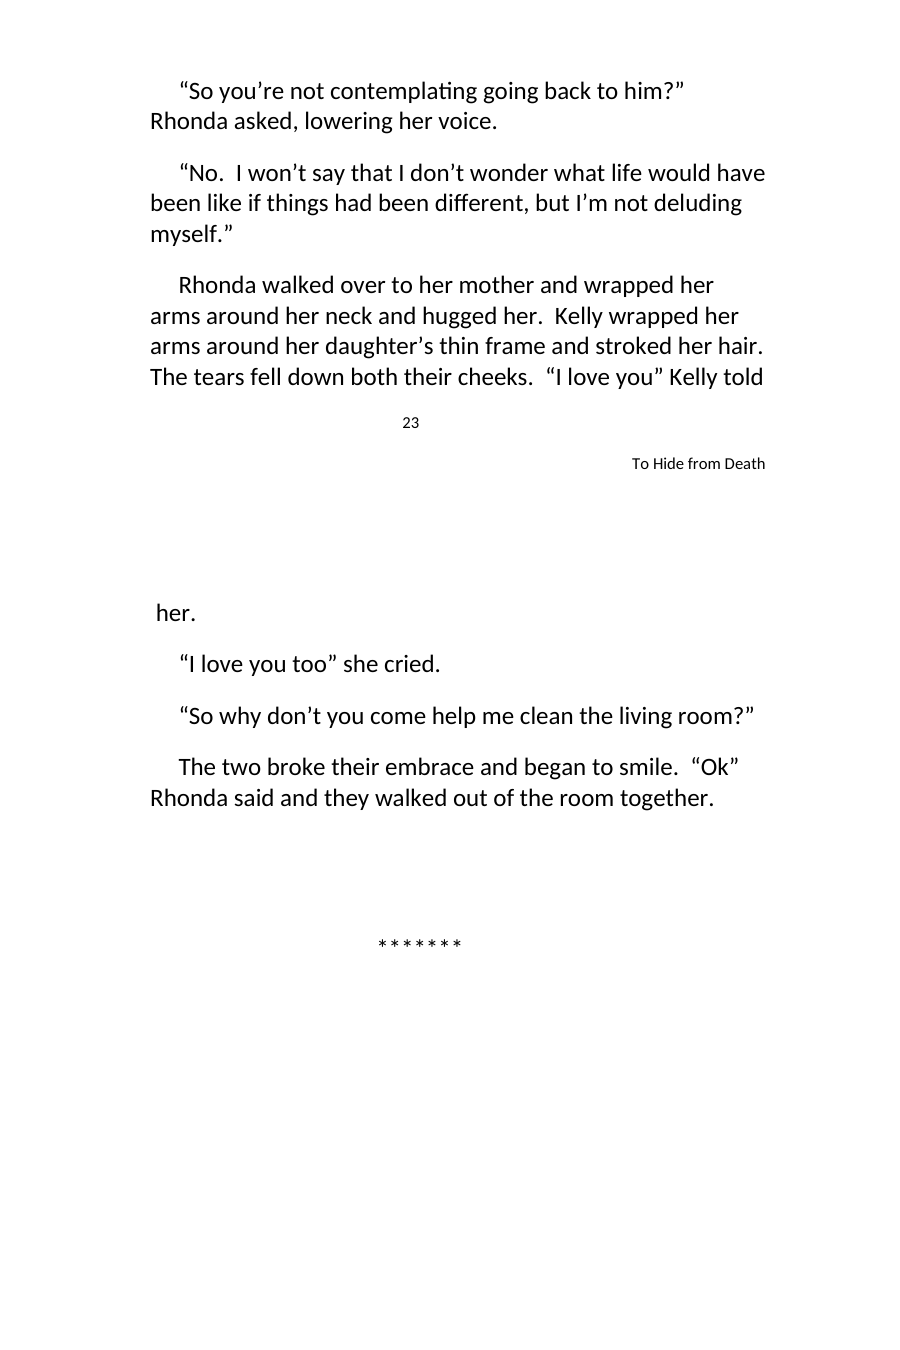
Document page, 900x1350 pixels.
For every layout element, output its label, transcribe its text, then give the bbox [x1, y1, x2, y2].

text “No. I won’t say that I don’t wonder what life would have been like if things had been different, but I’m not deluding myself.” [150, 157, 768, 248]
text ******* [150, 933, 768, 964]
text “So why don’t you come help me clean the living room?” [150, 700, 768, 730]
text “So you’re not contemplating going back to him?” Rhonda asked, lowering her voice. [150, 75, 768, 136]
text Rhonda walked over to her mother and wrapped her arms around her neck and hugged her. Kelly wrapped her arms around her daughter’s thin frame and stroked her hair. The tears fell down both their cheeks. “I love you” Kelly told [150, 269, 768, 391]
text “I love you too” she cried. [150, 648, 768, 679]
text The two broke their embrace and began to smile. “Ok” Rhonda said and they walked out of the room together. [150, 751, 768, 812]
text her. [150, 597, 768, 628]
text To Hide from Death [150, 453, 768, 474]
text 23 [150, 412, 768, 432]
